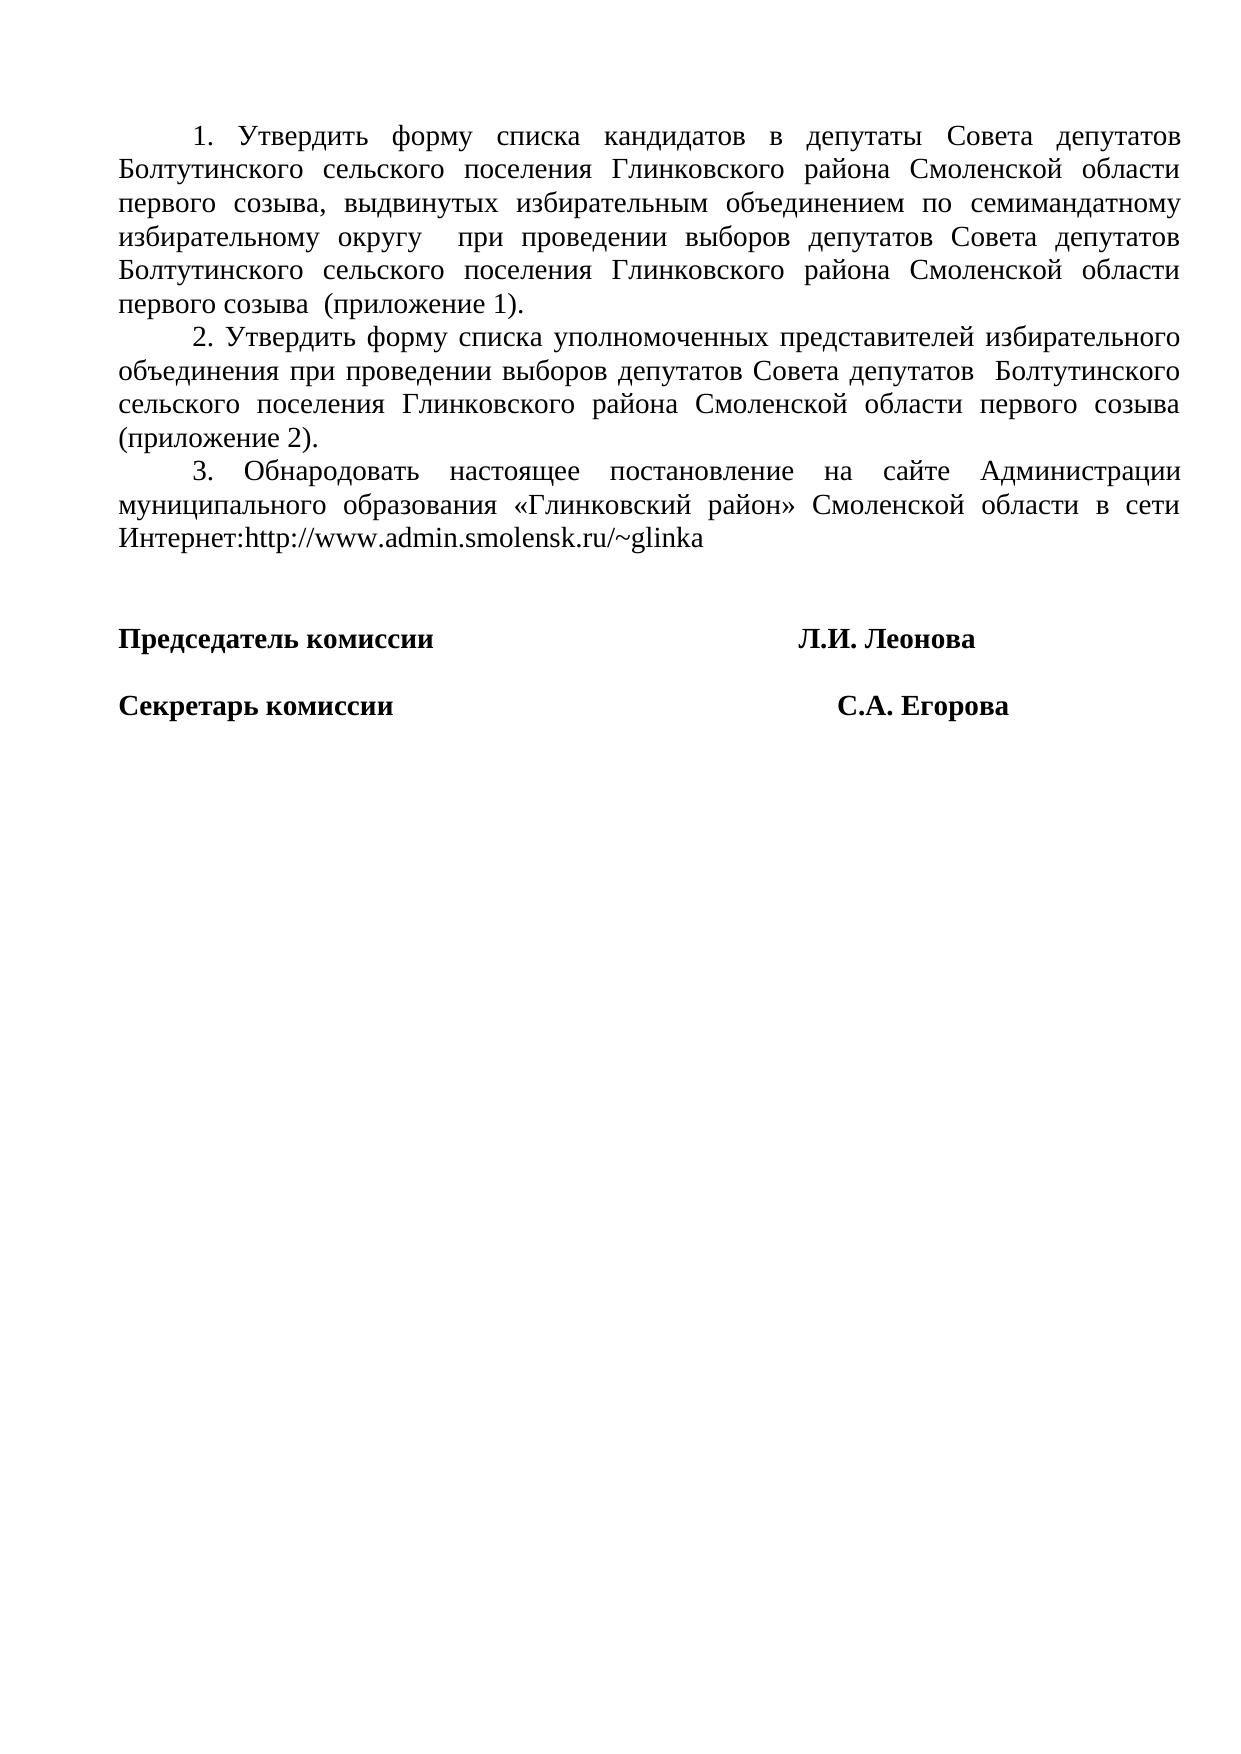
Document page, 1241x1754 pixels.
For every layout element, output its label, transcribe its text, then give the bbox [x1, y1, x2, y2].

text Председатель комиссии Л.И. Леонова [118, 621, 1181, 655]
text Секретарь комиссии С.А. Егорова [118, 688, 1181, 722]
subtitle 1. Утвердить форму списка кандидатов в депутаты Совета депутатов Болтутинского сельского поселения Глинковского района Смоленской области первого созыва, выдвинутых избирательным объединением по семимандатному избирательному округу при проведении выборов депутатов Совета депутатов Болтутинского сельского поселения Глинковского района Смоленской области первого созыва (приложение 1). [118, 118, 1181, 319]
subtitle 2. Утвердить форму списка уполномоченных представителей избирательного объединения при проведении выборов депутатов Совета депутатов Болтутинского сельского поселения Глинковского района Смоленской области первого созыва (приложение 2). [118, 319, 1181, 453]
text 3. Обнародовать настоящее постановление на сайте Администрации муниципального образования «Глинковский район» Смоленской области в сети Интернет:http://www.admin.smolensk.ru/~glinka [118, 453, 1181, 554]
